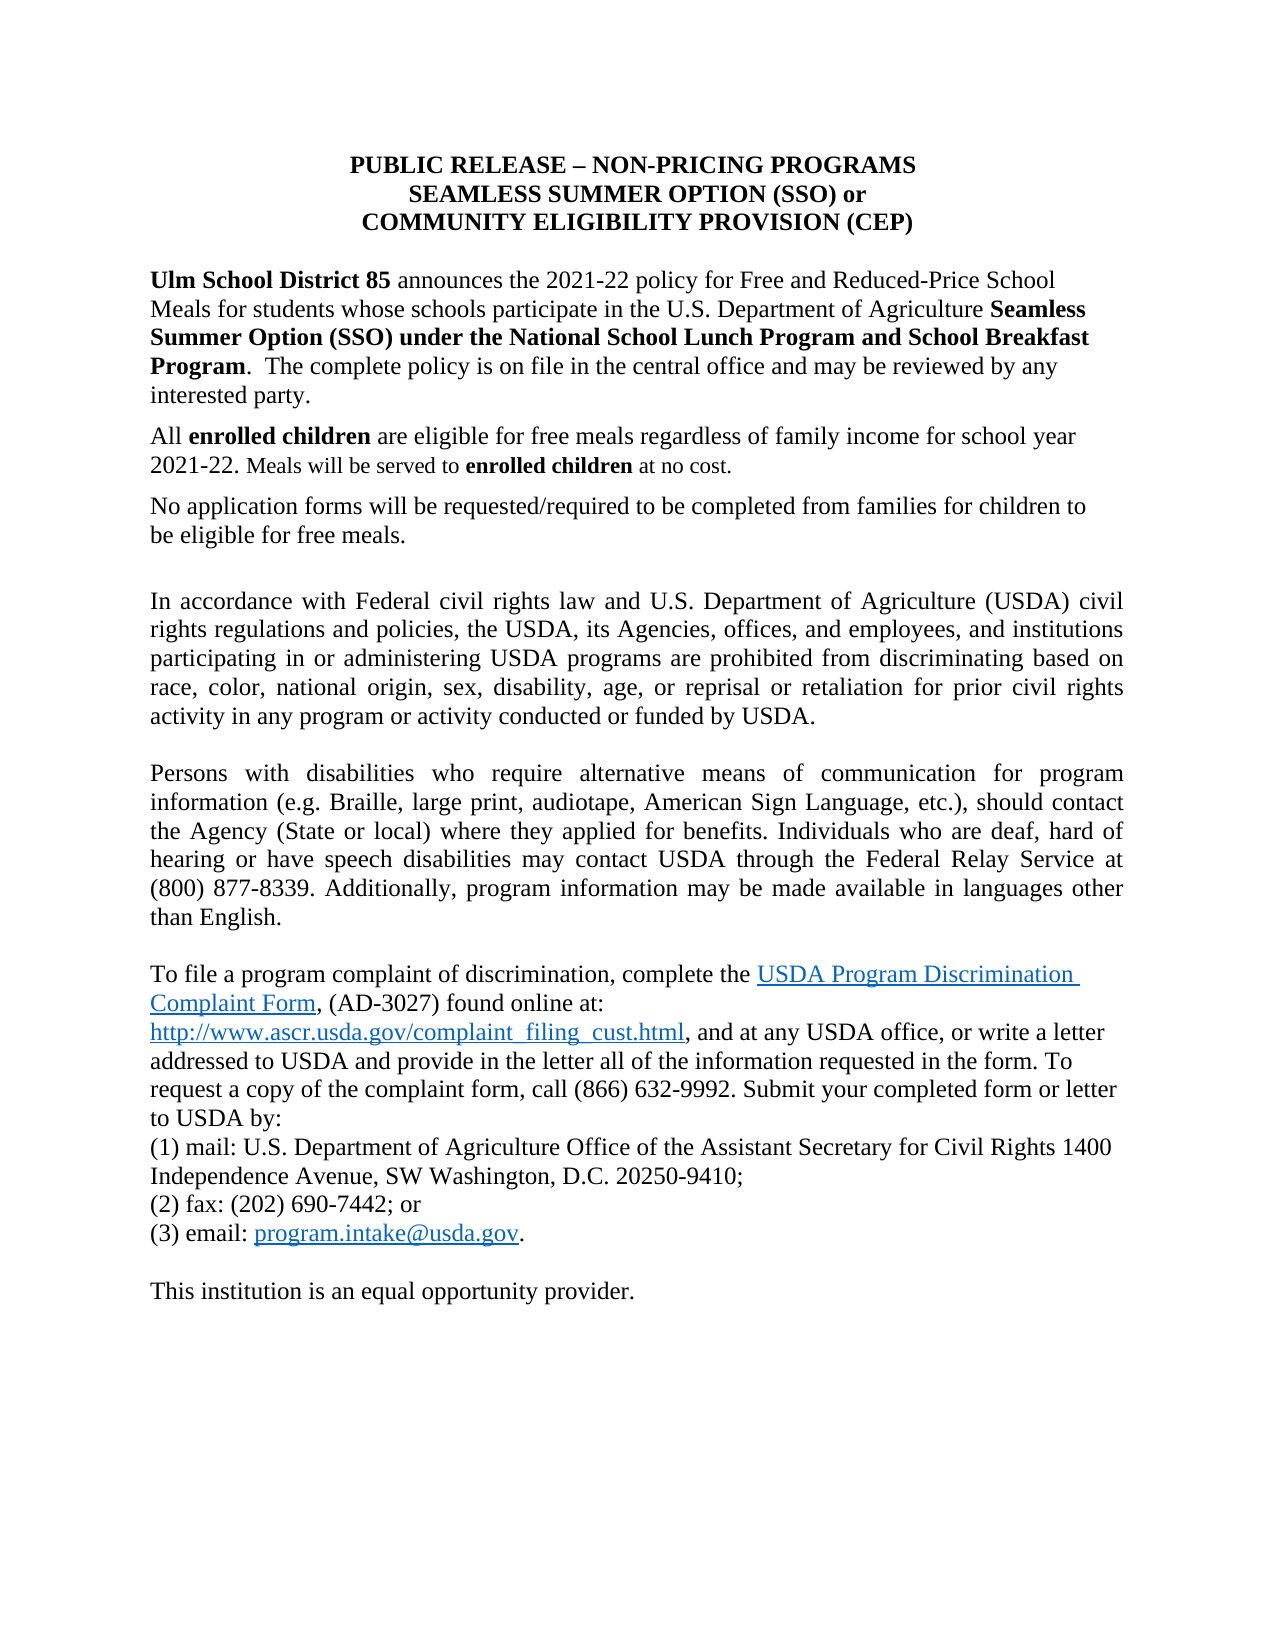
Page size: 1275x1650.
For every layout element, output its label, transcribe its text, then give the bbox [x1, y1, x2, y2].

text To file a program complaint of discrimination, complete the USDA Program Discrimination Complaint Form, (AD-3027) found online at: http://www.ascr.usda.gov/complaint_filing_cust.html, and at any USDA office, or write a letter addressed to USDA and provide in the letter all of the information requested in the form. To request a copy of the complaint form, call (866) 632-9992. Submit your completed form or letter to USDA by: [150, 959, 1125, 1132]
text (3) email: program.intake@usda.gov. [150, 1218, 1125, 1247]
text Persons with disabilities who require alternative means of communication for program information (e.g. Braille, large print, audiotape, American Sign Language, etc.), should contact the Agency (State or local) where they applied for benefits. Individuals who are deaf, hard of hearing or have speech disabilities may contact USDA through the Federal Relay Service at (800) 877-8339. Additionally, program information may be made available in languages other than English. [150, 758, 1125, 931]
text In accordance with Federal civil rights law and U.S. Department of Agriculture (USDA) civil rights regulations and policies, the USDA, its Agencies, offices, and employees, and institutions participating in or administering USDA programs are prohibited from discriminating based on race, color, national origin, sex, disability, age, or reprisal or retaliation for prior civil rights activity in any program or activity conducted or funded by USDA. [150, 586, 1125, 729]
text PUBLIC RELEASE – Non-Pricing Programs [150, 150, 1116, 179]
text (2) fax: (202) 690-7442; or [150, 1189, 1125, 1218]
text No application forms will be requested/required to be completed from families for children to be eligible for free meals. [150, 491, 1116, 549]
text SEAMLESS SUMMER OPTION (SSO) or [150, 179, 1125, 207]
text All enrolled children are eligible for free meals regardless of family income for school year 2021-22. Meals will be served to enrolled children at no cost. [150, 421, 1116, 479]
text (1) mail: U.S. Department of Agriculture Office of the Assistant Secretary for Civil Rights 1400 Independence Avenue, SW Washington, D.C. 20250-9410; [150, 1132, 1125, 1189]
text This institution is an equal opportunity provider. [150, 1276, 1125, 1304]
text COMMUNITY ELIGIBILITY PROVISION (CEP) [150, 207, 1125, 236]
text Ulm School District 85 announces the 2021-22 policy for Free and Reduced-Price School Meals for students whose schools participate in the U.S. Department of Agriculture Seamless Summer Option (SSO) under the National School Lunch Program and School Breakfast Program. The complete policy is on file in the central office and may be reviewed by any interested party. [150, 265, 1116, 409]
